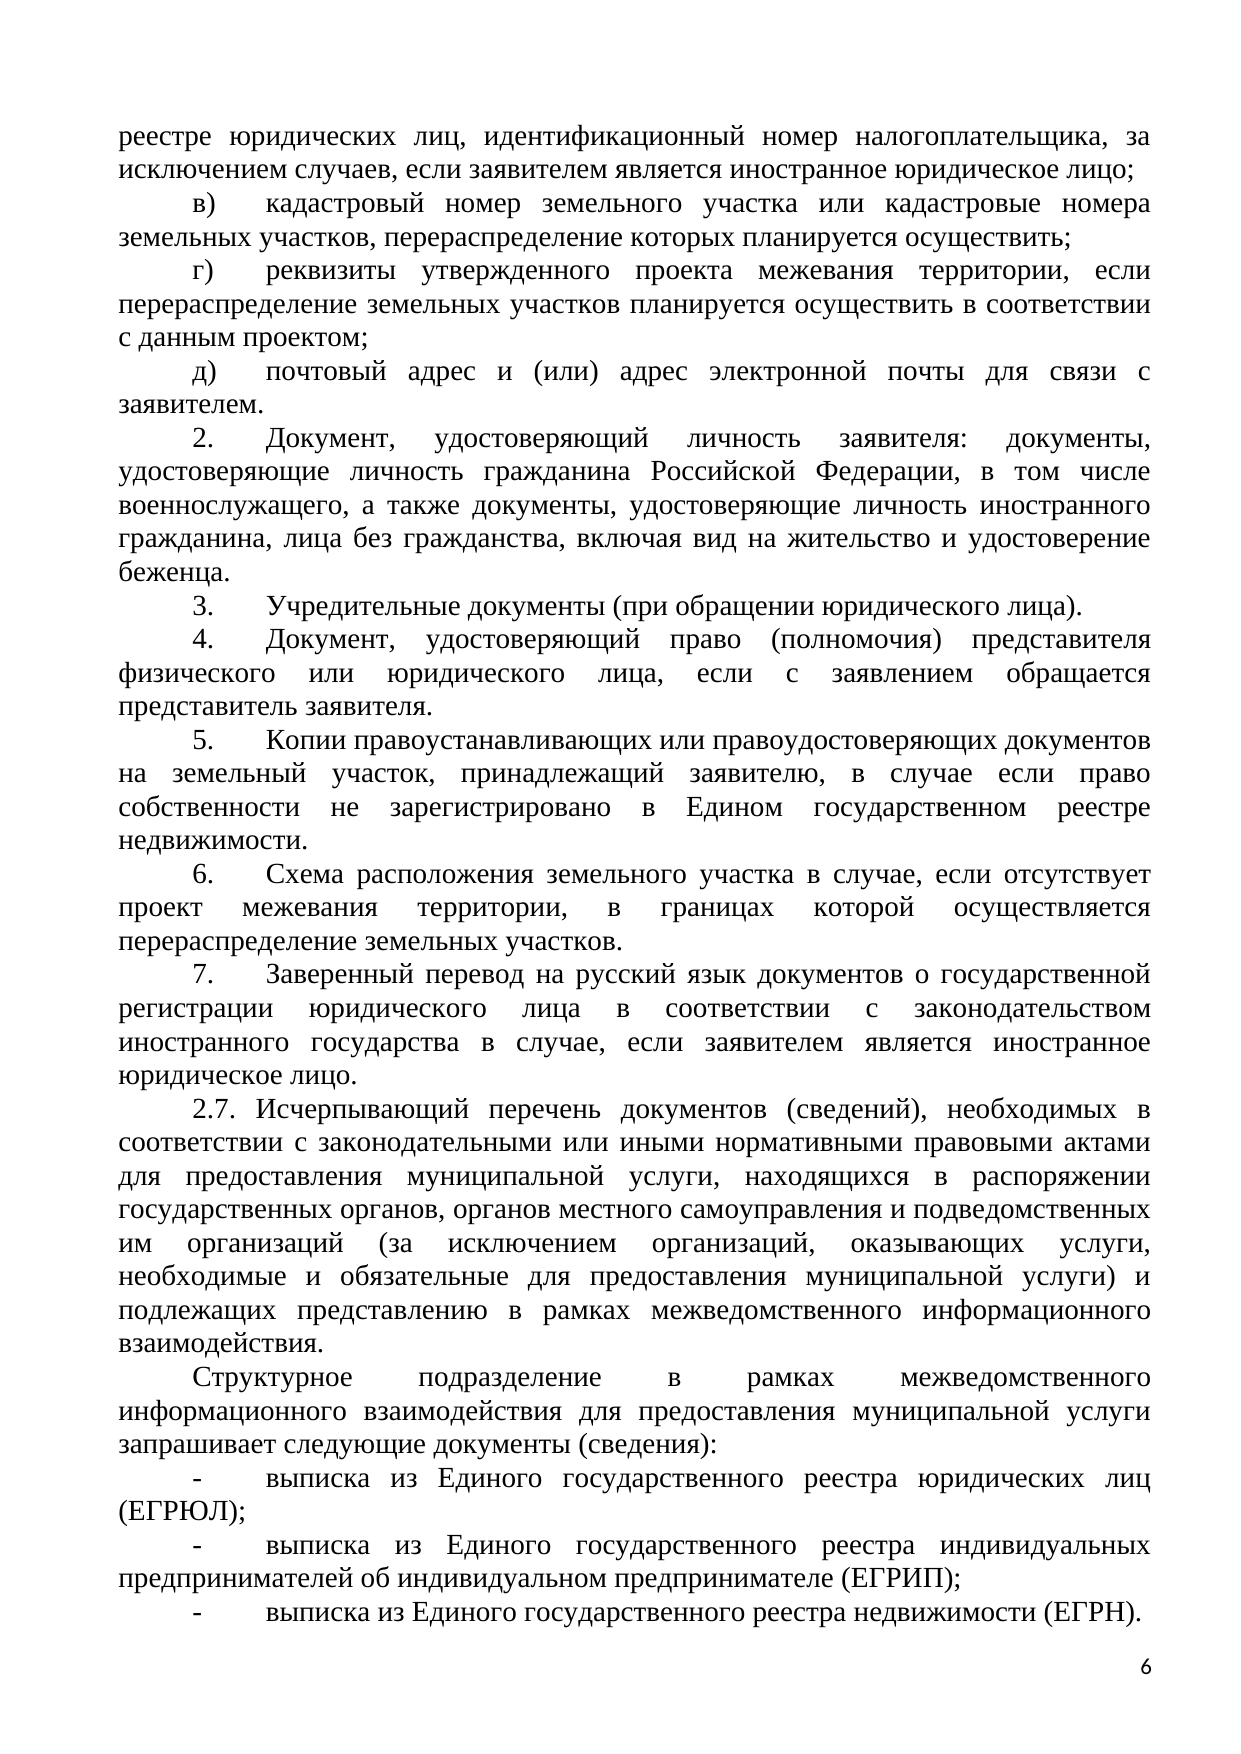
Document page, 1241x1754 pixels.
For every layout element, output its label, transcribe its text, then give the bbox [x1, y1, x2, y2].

text 2.7. Исчерпывающий перечень документов (сведений), необходимых в соответствии с законодательными или иными нормативными правовыми актами для предоставления муниципальной услуги, находящихся в распоряжении государственных органов, органов местного самоуправления и подведомственных им организаций (за исключением организаций, оказывающих услуги, необходимые и обязательные для предоставления муниципальной услуги) и подлежащих представлению в рамках межведомственного информационного взаимодействия. [118, 1091, 1152, 1359]
text 3. Учредительные документы (при обращении юридического лица). [118, 588, 1152, 621]
text - выписка из Единого государственного реестра недвижимости (ЕГРН). [118, 1594, 1152, 1627]
text г) реквизиты утвержденного проекта межевания территории, если перераспределение земельных участков планируется осуществить в соответствии с данным проектом; [118, 252, 1152, 353]
text д) почтовый адрес и (или) адрес электронной почты для связи с заявителем. [118, 353, 1152, 420]
text 4. Документ, удостоверяющий право (полномочия) представителя физического или юридического лица, если с заявлением обращается представитель заявителя. [118, 621, 1152, 722]
text 2. Документ, удостоверяющий личность заявителя: документы, удостоверяющие личность гражданина Российской Федерации, в том числе военнослужащего, а также документы, удостоверяющие личность иностранного гражданина, лица без гражданства, включая вид на жительство и удостоверение беженца. [118, 420, 1152, 588]
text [118, 118, 1152, 185]
text 6. Схема расположения земельного участка в случае, если отсутствует проект межевания территории, в границах которой осуществляется перераспределение земельных участков. [118, 856, 1152, 957]
text Структурное подразделение в рамках межведомственного информационного взаимодействия для предоставления муниципальной услуги запрашивает следующие документы (сведения): [118, 1359, 1152, 1460]
text 7. Заверенный перевод на русский язык документов о государственной регистрации юридического лица в соответствии с законодательством иностранного государства в случае, если заявителем является иностранное юридическое лицо. [118, 957, 1152, 1091]
text 5. Копии правоустанавливающих или правоудостоверяющих документов на земельный участок, принадлежащий заявителю, в случае если право собственности не зарегистрировано в Едином государственном реестре недвижимости. [118, 722, 1152, 856]
text - выписка из Единого государственного реестра индивидуальных предпринимателей об индивидуальном предпринимателе (ЕГРИП); [118, 1527, 1152, 1594]
text в) кадастровый номер земельного участка или кадастровые номера земельных участков, перераспределение которых планируется осуществить; [118, 185, 1152, 252]
text - выписка из Единого государственного реестра юридических лиц (ЕГРЮЛ); [118, 1460, 1152, 1527]
